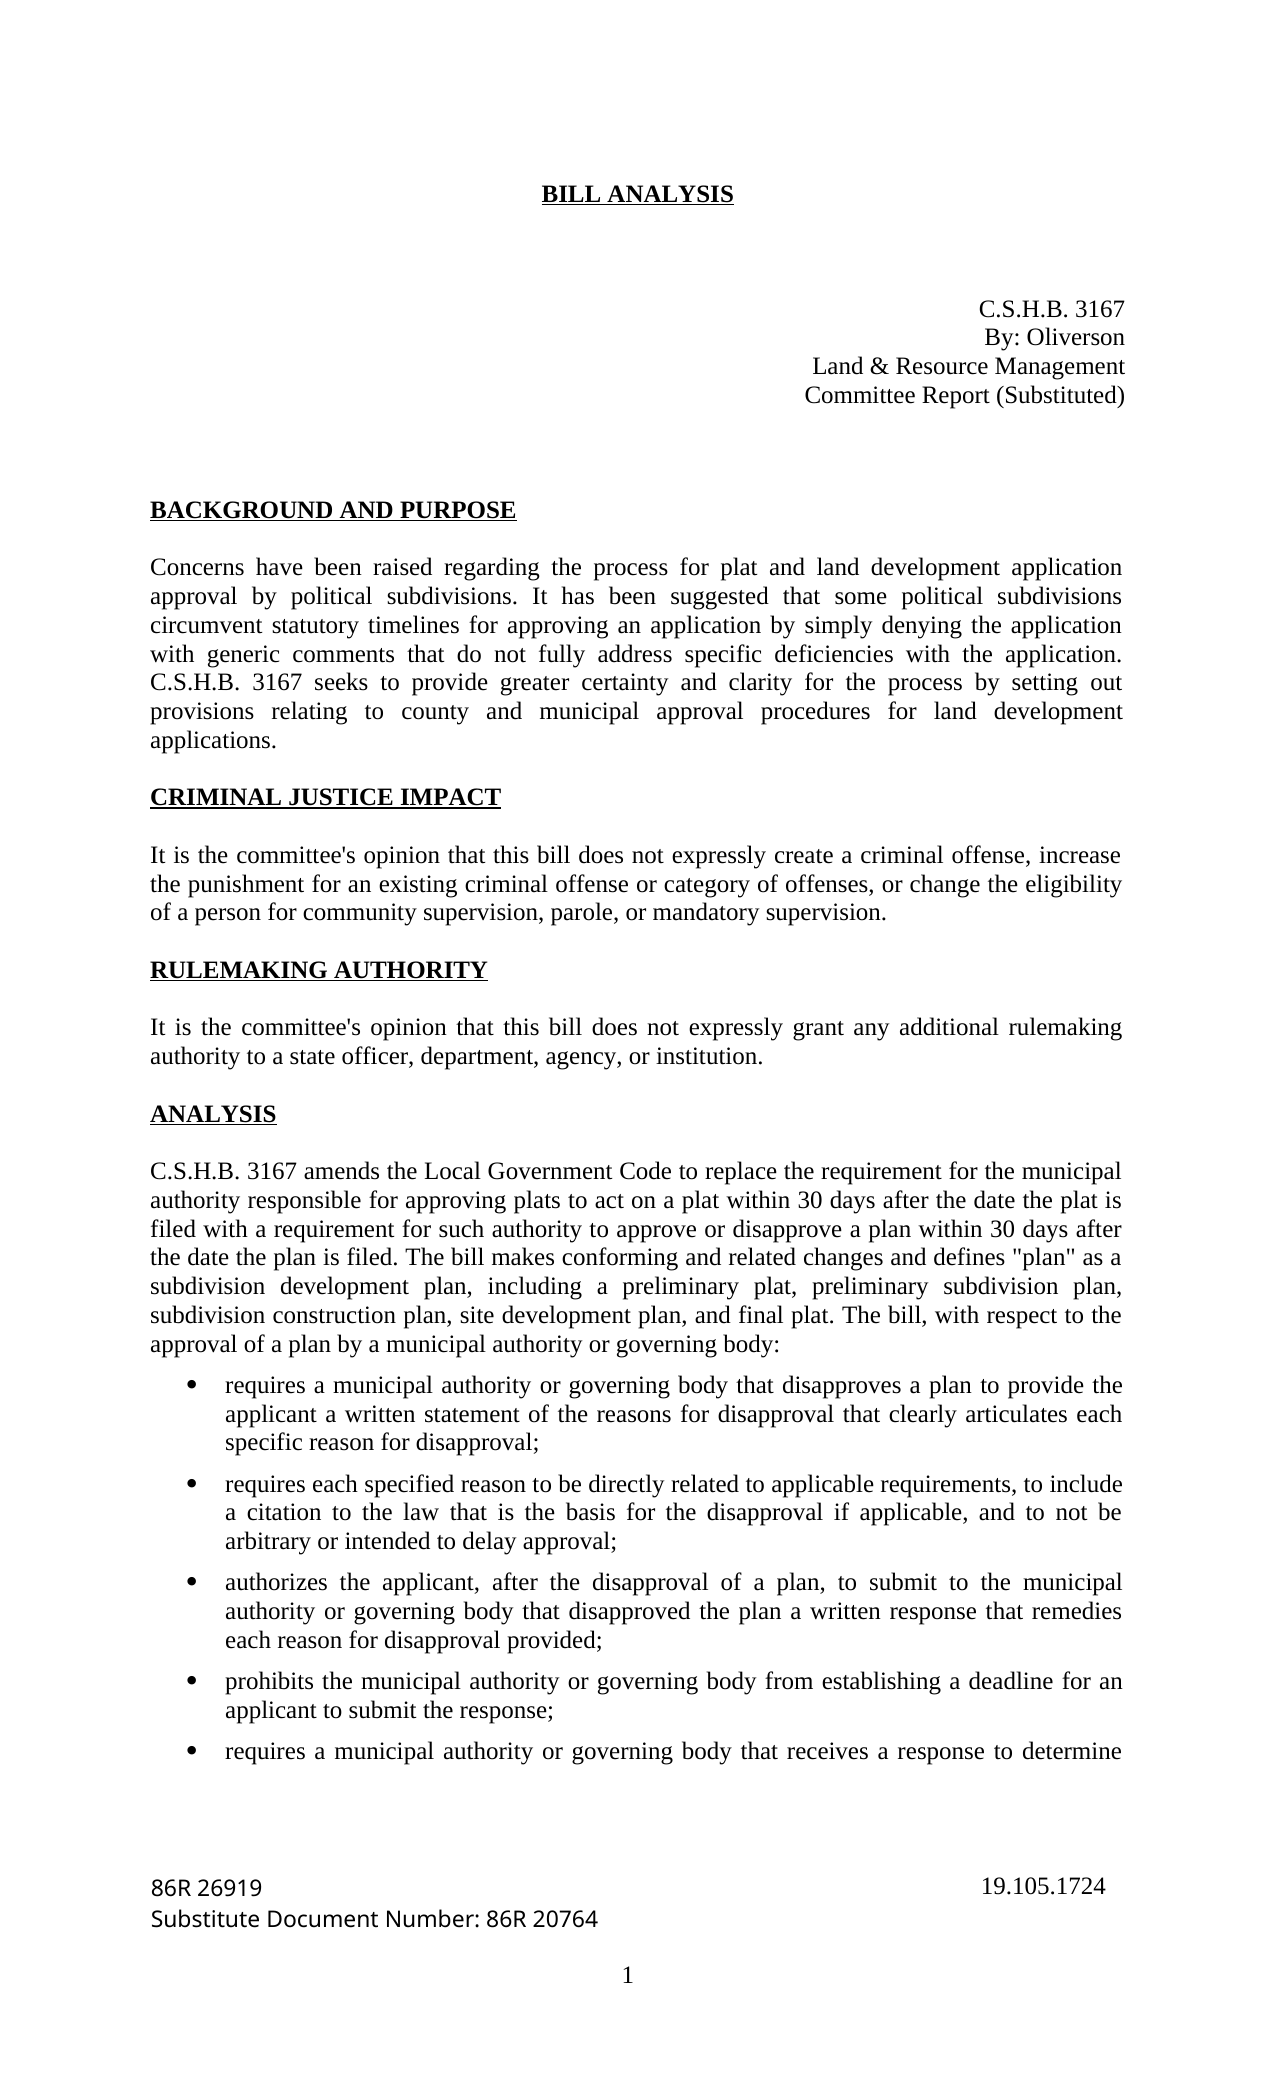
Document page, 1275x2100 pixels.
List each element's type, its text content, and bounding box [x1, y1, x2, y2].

table_cell RULEMAKING AUTHORITY It is the committee's opinion that this bill does not expressly grant any additional rulemaking authority to a state officer, department, agency, or institution. [138, 955, 1136, 1099]
table_header BILL ANALYSIS [139, 179, 1136, 207]
table_header BACKGROUND AND PURPOSE Concerns have been raised regarding the process for plat and land development application approval by political subdivisions. It has been suggested that some political subdivisions circumvent statutory timelines for approving an application by simply denying the application with generic comments that do not fully address specific deficiencies with the application. C.S.H.B. 3167 seeks to provide greater certainty and clarity for the process by setting out provisions relating to county and municipal approval procedures for land development applications. [138, 495, 1136, 782]
table_cell By: Oliverson [139, 323, 1136, 351]
table_header C.S.H.B. 3167 [139, 294, 1136, 322]
table_cell Land & Resource Management [139, 351, 1136, 380]
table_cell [138, 1099, 1136, 1765]
table_cell CRIMINAL JUSTICE IMPACT It is the committee's opinion that this bill does not expressly create a criminal offense, increase the punishment for an existing criminal offense or category of offenses, or change the eligibility of a person for community supervision, parole, or mandatory supervision. [138, 783, 1136, 955]
table_cell Committee Report (Substituted) [139, 380, 1136, 409]
